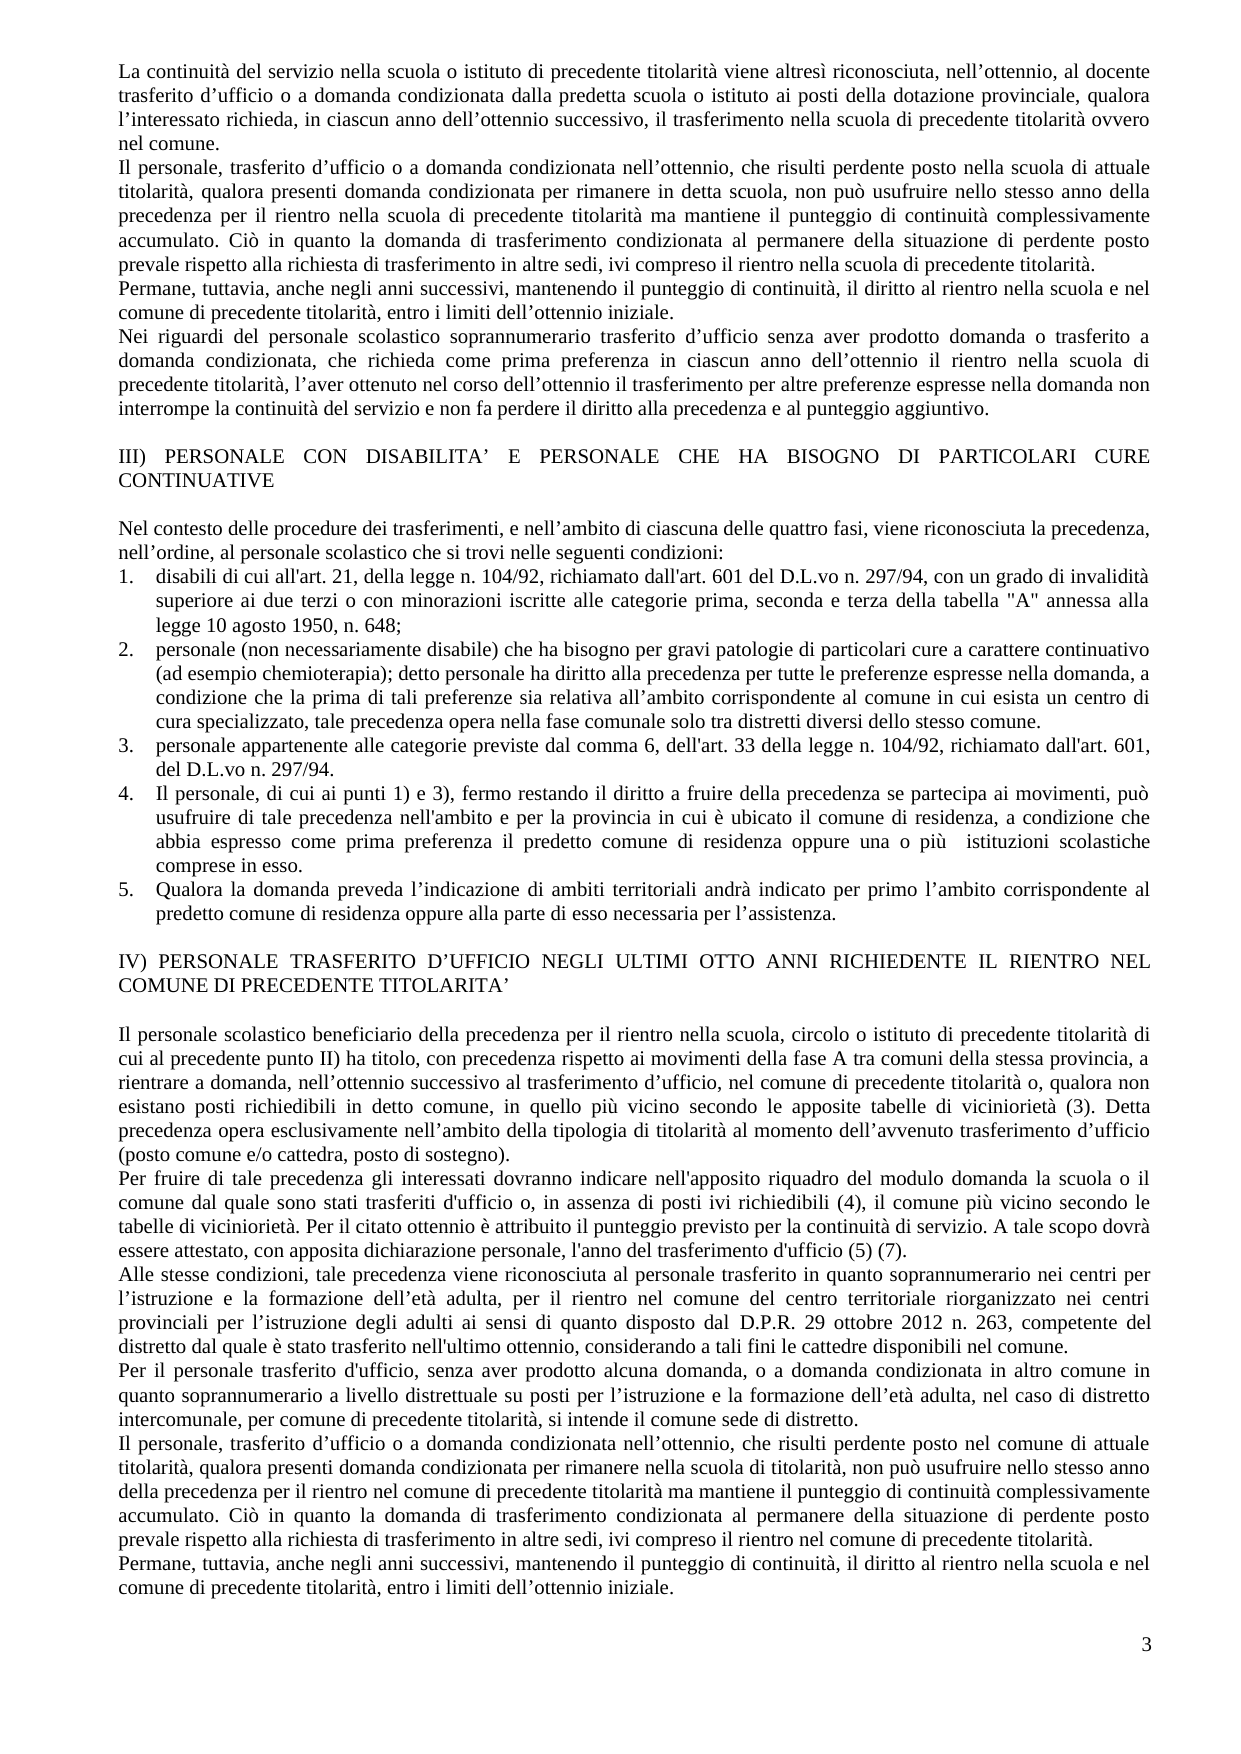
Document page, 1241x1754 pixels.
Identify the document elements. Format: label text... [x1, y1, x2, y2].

text IV) PERSONALE TRASFERITO D’UFFICIO NEGLI ULTIMI OTTO ANNI RICHIEDENTE IL RIENTRO NEL COMUNE DI PRECEDENTE TITOLARITA’ [118, 949, 1152, 997]
text La continuità del servizio nella scuola o istituto di precedente titolarità viene altresì riconosciuta, nell’ottennio, al docente trasferito d’ufficio o a domanda condizionata dalla predetta scuola o istituto ai posti della dotazione provinciale, qualora l’interessato richieda, in ciascun anno dell’ottennio successivo, il trasferimento nella scuola di precedente titolarità ovvero nel comune. [118, 59, 1152, 155]
text Nei riguardi del personale scolastico soprannumerario trasferito d’ufficio senza aver prodotto domanda o trasferito a domanda condizionata, che richieda come prima preferenza in ciascun anno dell’ottennio il rientro nella scuola di precedente titolarità, l’aver ottenuto nel corso dell’ottennio il trasferimento per altre preferenze espresse nella domanda non interrompe la continuità del servizio e non fa perdere il diritto alla precedenza e al punteggio aggiuntivo. [118, 324, 1152, 420]
text Il personale, trasferito d’ufficio o a domanda condizionata nell’ottennio, che risulti perdente posto nella scuola di attuale titolarità, qualora presenti domanda condizionata per rimanere in detta scuola, non può usufruire nello stesso anno della precedenza per il rientro nella scuola di precedente titolarità ma mantiene il punteggio di continuità complessivamente accumulato. Ciò in quanto la domanda di trasferimento condizionata al permanere della situazione di perdente posto prevale rispetto alla richiesta di trasferimento in altre sedi, ivi compreso il rientro nella scuola di precedente titolarità. [118, 155, 1152, 276]
text III) PERSONALE CON DISABILITA’ E PERSONALE CHE HA BISOGNO DI PARTICOLARI CURE CONTINUATIVE [118, 444, 1152, 492]
text Alle stesse condizioni, tale precedenza viene riconosciuta al personale trasferito in quanto soprannumerario nei centri per l’istruzione e la formazione dell’età adulta, per il rientro nel comune del centro territoriale riorganizzato nei centri provinciali per l’istruzione degli adulti ai sensi di quanto disposto dal D.P.R. 29 ottobre 2012 n. 263, competente del distretto dal quale è stato trasferito nell'ultimo ottennio, considerando a tali fini le cattedre disponibili nel comune. [118, 1262, 1152, 1358]
list disabili di cui all'art. 21, della legge n. 104/92, richiamato dall'art. 601 del D.L.vo n. 297/94, con un grado di invalidità superiore ai due terzi o con minorazioni iscritte alle categorie prima, seconda e terza della tabella "A" annessa alla legge 10 agosto 1950, n. 648; [118, 564, 1152, 637]
text Il personale, trasferito d’ufficio o a domanda condizionata nell’ottennio, che risulti perdente posto nel comune di attuale titolarità, qualora presenti domanda condizionata per rimanere nella scuola di titolarità, non può usufruire nello stesso anno della precedenza per il rientro nel comune di precedente titolarità ma mantiene il punteggio di continuità complessivamente accumulato. Ciò in quanto la domanda di trasferimento condizionata al permanere della situazione di perdente posto prevale rispetto alla richiesta di trasferimento in altre sedi, ivi compreso il rientro nel comune di precedente titolarità. [118, 1431, 1152, 1551]
text Per fruire di tale precedenza gli interessati dovranno indicare nell'apposito riquadro del modulo domanda la scuola o il comune dal quale sono stati trasferiti d'ufficio o, in assenza di posti ivi richiedibili (4), il comune più vicino secondo le tabelle di viciniorietà. Per il citato ottennio è attribuito il punteggio previsto per la continuità di servizio. A tale scopo dovrà essere attestato, con apposita dichiarazione personale, l'anno del trasferimento d'ufficio (5) (7). [118, 1166, 1152, 1262]
text Per il personale trasferito d'ufficio, senza aver prodotto alcuna domanda, o a domanda condizionata in altro comune in quanto soprannumerario a livello distrettuale su posti per l’istruzione e la formazione dell’età adulta, nel caso di distretto intercomunale, per comune di precedente titolarità, si intende il comune sede di distretto. [118, 1358, 1152, 1431]
list personale (non necessariamente disabile) che ha bisogno per gravi patologie di particolari cure a carattere continuativo (ad esempio chemioterapia); detto personale ha diritto alla precedenza per tutte le preferenze espresse nella domanda, a condizione che la prima di tali preferenze sia relativa all’ambito corrispondente al comune in cui esista un centro di cura specializzato, tale precedenza opera nella fase comunale solo tra distretti diversi dello stesso comune. [118, 637, 1152, 733]
list personale appartenente alle categorie previste dal comma 6, dell'art. 33 della legge n. 104/92, richiamato dall'art. 601, del D.L.vo n. 297/94. [118, 733, 1152, 781]
text Nel contesto delle procedure dei trasferimenti, e nell’ambito di ciascuna delle quattro fasi, viene riconosciuta la precedenza, nell’ordine, al personale scolastico che si trovi nelle seguenti condizioni: [118, 516, 1152, 564]
list Il personale, di cui ai punti 1) e 3), fermo restando il diritto a fruire della precedenza se partecipa ai movimenti, può usufruire di tale precedenza nell'ambito e per la provincia in cui è ubicato il comune di residenza, a condizione che abbia espresso come prima preferenza il predetto comune di residenza oppure una o più istituzioni scolastiche comprese in esso. [118, 781, 1152, 877]
text Il personale scolastico beneficiario della precedenza per il rientro nella scuola, circolo o istituto di precedente titolarità di cui al precedente punto II) ha titolo, con precedenza rispetto ai movimenti della fase A tra comuni della stessa provincia, a rientrare a domanda, nell’ottennio successivo al trasferimento d’ufficio, nel comune di precedente titolarità o, qualora non esistano posti richiedibili in detto comune, in quello più vicino secondo le apposite tabelle di viciniorietà (3). Detta precedenza opera esclusivamente nell’ambito della tipologia di titolarità al momento dell’avvenuto trasferimento d’ufficio (posto comune e/o cattedra, posto di sostegno). [118, 1022, 1152, 1166]
list Qualora la domanda preveda l’indicazione di ambiti territoriali andrà indicato per primo l’ambito corrispondente al predetto comune di residenza oppure alla parte di esso necessaria per l’assistenza. [118, 877, 1152, 925]
text Permane, tuttavia, anche negli anni successivi, mantenendo il punteggio di continuità, il diritto al rientro nella scuola e nel comune di precedente titolarità, entro i limiti dell’ottennio iniziale. [118, 1551, 1152, 1599]
text Permane, tuttavia, anche negli anni successivi, mantenendo il punteggio di continuità, il diritto al rientro nella scuola e nel comune di precedente titolarità, entro i limiti dell’ottennio iniziale. [118, 276, 1152, 324]
